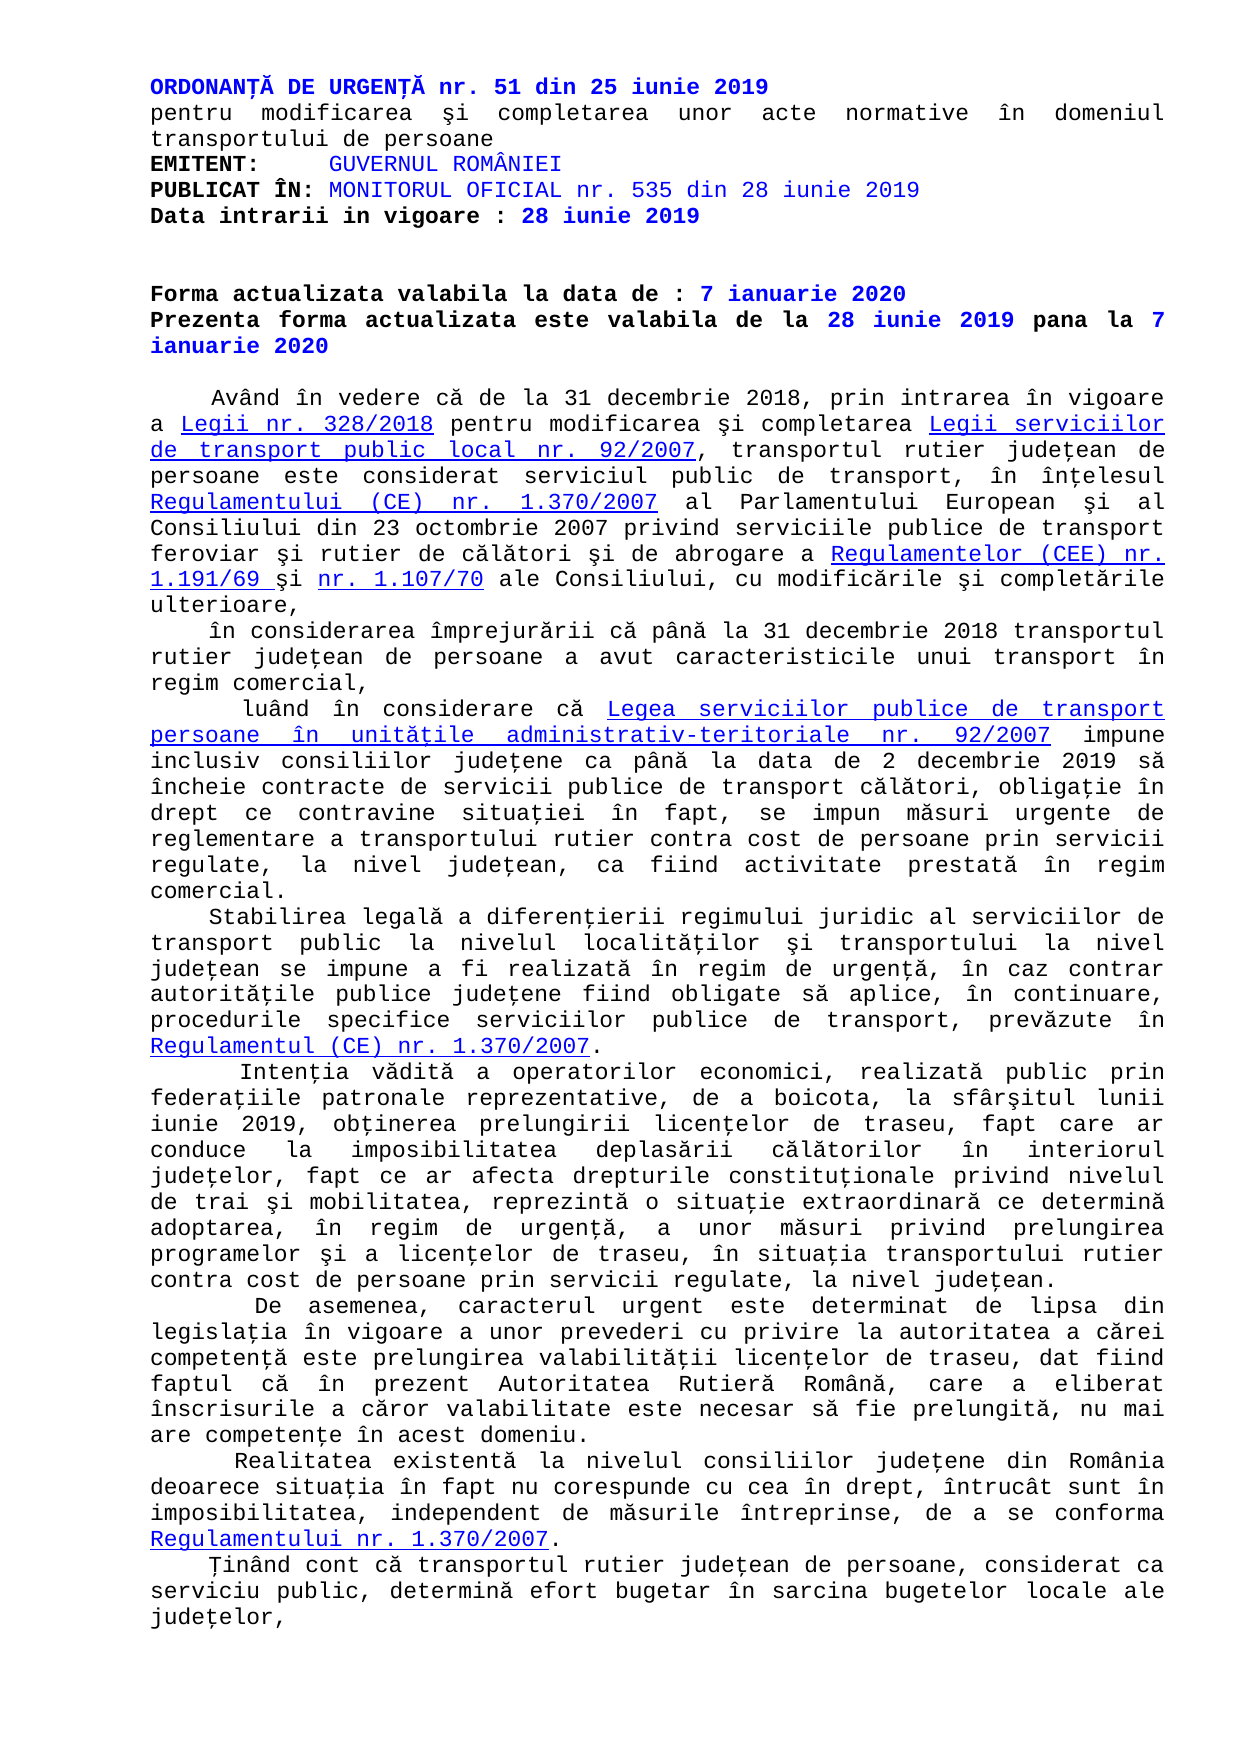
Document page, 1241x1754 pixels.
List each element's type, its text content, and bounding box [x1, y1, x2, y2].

text PUBLICAT ÎN: MONITORUL OFICIAL nr. 535 din 28 iunie 2019 [150, 179, 1165, 205]
text Prezenta forma actualizata este valabila de la 28 iunie 2019 pana la 7 ianuarie 2020 [150, 308, 1165, 360]
text Având în vedere că de la 31 decembrie 2018, prin intrarea în vigoare a <LLNK 12018 328 10 201 0 18>Legii nr. 328/2018 pentru modificarea şi completarea <LLNK 12007 92 12 291 0 55>Legii serviciilor de transport public local nr. 92/2007, transportul rutier judeţean de persoane este considerat serviciul public de transport, în înţelesul<LLNK 832007R1370 35> Regulamentului (CE) nr. 1.370/2007 al Parlamentului European şi al Consiliului din 23 octombrie 2007 privind serviciile publice de transport feroviar şi rutier de călători şi de abrogare a <LLNK 831969R1191 34>Regulamentelor (CEE) nr. 1.191/69 şi <LLNK 831970R1107 12>nr. 1.107/70 ale Consiliului, cu modificările şi completările ulterioare, [150, 386, 1165, 620]
text Stabilirea legală a diferenţierii regimului juridic al serviciilor de transport public la nivelul localităţilor şi transportului la nivel judeţean se impune a fi realizată în regim de urgenţă, în caz contrar autorităţile publice judeţene fiind obligate să aplice, în continuare, procedurile specifice serviciilor publice de transport, prevăzute în <LLNK 832007R1370 32>Regulamentul (CE) nr. 1.370/2007. [150, 905, 1165, 1061]
text De asemenea, caracterul urgent este determinat de lipsa din legislaţia în vigoare a unor prevederi cu privire la autoritatea a cărei competenţă este prelungirea valabilităţii licenţelor de traseu, dat fiind faptul că în prezent Autoritatea Rutieră Română, care a eliberat înscrisurile a căror valabilitate este necesar să fie prelungită, nu mai are competenţe în acest domeniu. [150, 1294, 1165, 1450]
text pentru modificarea şi completarea unor acte normative în domeniul transportului de persoane [150, 101, 1165, 153]
text Realitatea existentă la nivelul consiliilor judeţene din România deoarece situaţia în fapt nu corespunde cu cea în drept, întrucât sunt în imposibilitatea, independent de măsurile întreprinse, de a se conforma <LLNK 832007R1370 29>Regulamentului nr. 1.370/2007. [150, 1450, 1165, 1553]
text în considerarea împrejurării că până la 31 decembrie 2018 transportul rutier judeţean de persoane a avut caracteristicile unui transport în regim comercial, [150, 620, 1165, 697]
text Ţinând cont că transportul rutier judeţean de persoane, considerat ca serviciu public, determină efort bugetar în sarcina bugetelor locale ale judeţelor, [150, 1553, 1165, 1631]
text Data intrarii in vigoare : 28 iunie 2019 [150, 205, 1165, 231]
text ORDONANŢĂ DE URGENŢĂ nr. 51 din 25 iunie 2019 [150, 75, 1165, 101]
text Forma actualizata valabila la data de : 7 ianuarie 2020 [150, 282, 1165, 308]
text luând în considerare că <LLNK 12007 92 12 291 0 98>Legea serviciilor publice de transport persoane în unităţile administrativ-teritoriale nr. 92/2007 impune inclusiv consiliilor judeţene ca până la data de 2 decembrie 2019 să încheie contracte de servicii publice de transport călători, obligaţie în drept ce contravine situaţiei în fapt, se impun măsuri urgente de reglementare a transportului rutier contra cost de persoane prin servicii regulate, la nivel judeţean, ca fiind activitate prestată în regim comercial. [150, 697, 1165, 905]
text Intenţia vădită a operatorilor economici, realizată public prin federaţiile patronale reprezentative, de a boicota, la sfârşitul lunii iunie 2019, obţinerea prelungirii licenţelor de traseu, fapt care ar conduce la imposibilitatea deplasării călătorilor în interiorul judeţelor, fapt ce ar afecta drepturile constituţionale privind nivelul de trai şi mobilitatea, reprezintă o situaţie extraordinară ce determină adoptarea, în regim de urgenţă, a unor măsuri privind prelungirea programelor şi a licenţelor de traseu, în situaţia transportului rutier contra cost de persoane prin servicii regulate, la nivel judeţean. [150, 1061, 1165, 1294]
text EMITENT: GUVERNUL ROMÂNIEI [150, 153, 1165, 179]
